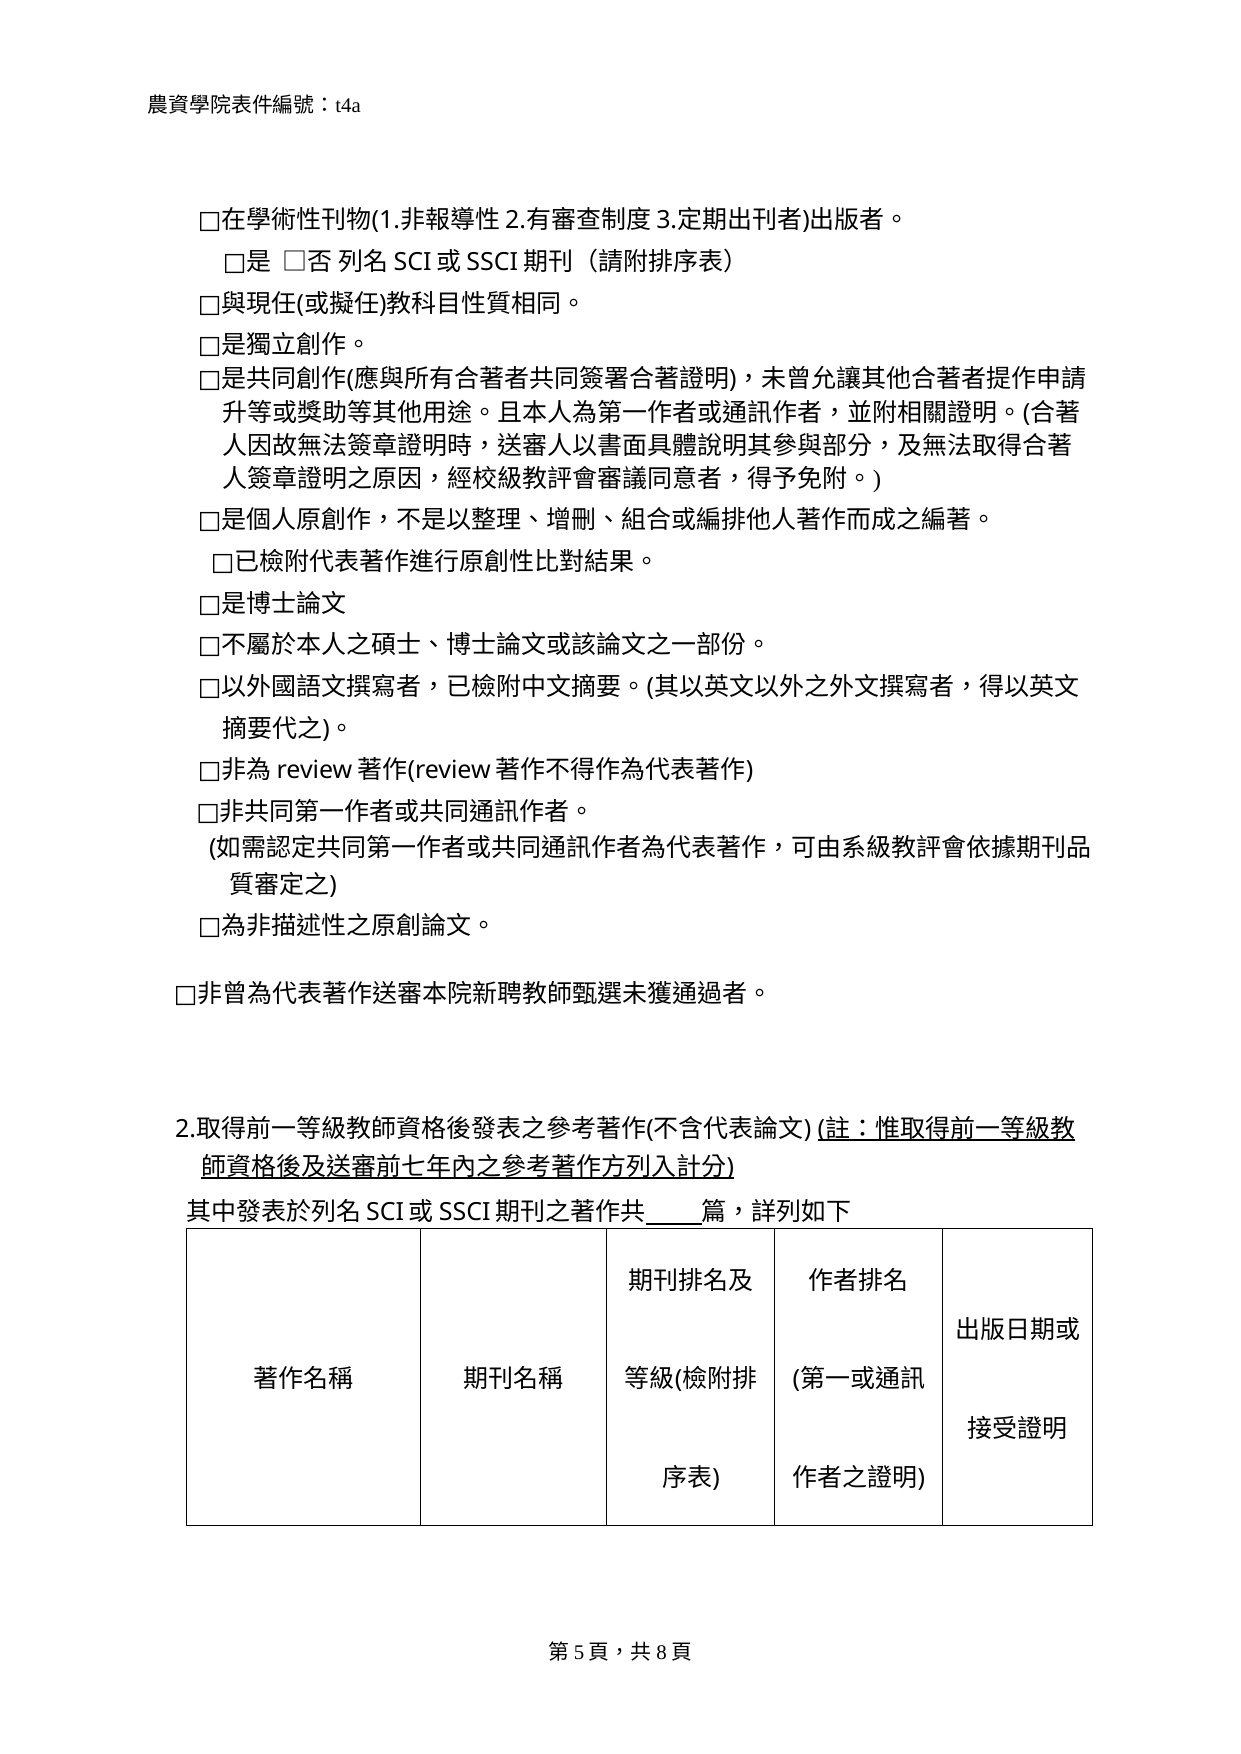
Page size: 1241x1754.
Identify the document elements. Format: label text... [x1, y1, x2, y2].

text □非為review著作(review著作不得作為代表著作) [198, 744, 1092, 786]
text □非曾為代表著作送審本院新聘教師甄選未獲通過者。 [148, 942, 1092, 1041]
table_header 期刊排名及等級(檢附排序表) [607, 1229, 774, 1525]
text □為非描述性之原創論文。 [198, 900, 1092, 942]
text □是博士論文 [198, 578, 1092, 619]
table_header 作者排名 (第一或通訊作者之證明) [775, 1229, 942, 1525]
table_header 著作名稱 [187, 1229, 420, 1525]
text □已檢附代表著作進行原創性比對結果。 [198, 536, 1092, 578]
text □是共同創作(應與所有合著者共同簽署合著證明)，未曾允讓其他合著者提作申請升等或獎助等其他用途。且本人為第一作者或通訊作者，並附相關證明。(合著人因故無法簽章證明時，送審人以書面具體說明其參與部分，及無法取得合著人簽章證明之原因，經校級教評會審議同意者，得予免附。) [198, 361, 1092, 494]
text □與現任(或擬任)教科目性質相同。 [198, 278, 1092, 319]
text □是個人原創作，不是以整理、增刪、組合或編排他人著作而成之編著。 [198, 494, 1092, 536]
text □以外國語文撰寫者，已檢附中文摘要。(其以英文以外之外文撰寫者，得以英文摘要代之)。 [198, 661, 1092, 744]
text □是獨立創作。 [198, 319, 1092, 361]
text □是 □否 列名SCI或SSCI期刊（請附排序表） [223, 236, 1092, 278]
table_header 出版日期或 接受證明 [943, 1229, 1092, 1525]
text 2.取得前一等級教師資格後發表之參考著作(不含代表論文) (註：惟取得前一等級教師資格後及送審前七年內之參考著作方列入計分) [175, 1107, 1092, 1182]
table_header 期刊名稱 [421, 1229, 606, 1525]
text □非共同第一作者或共同通訊作者。 [196, 786, 1092, 828]
text □不屬於本人之碩士、博士論文或該論文之一部份。 [198, 619, 1092, 661]
text (如需認定共同第一作者或共同通訊作者為代表著作，可由系級教評會依據期刊品質審定之) [196, 828, 1092, 900]
text 其中發表於列名SCI或SSCI期刊之著作共 篇，詳列如下 [148, 1182, 1092, 1228]
text □在學術性刊物(1.非報導性2.有審查制度3.定期出刊者)出版者。 [198, 194, 1092, 236]
